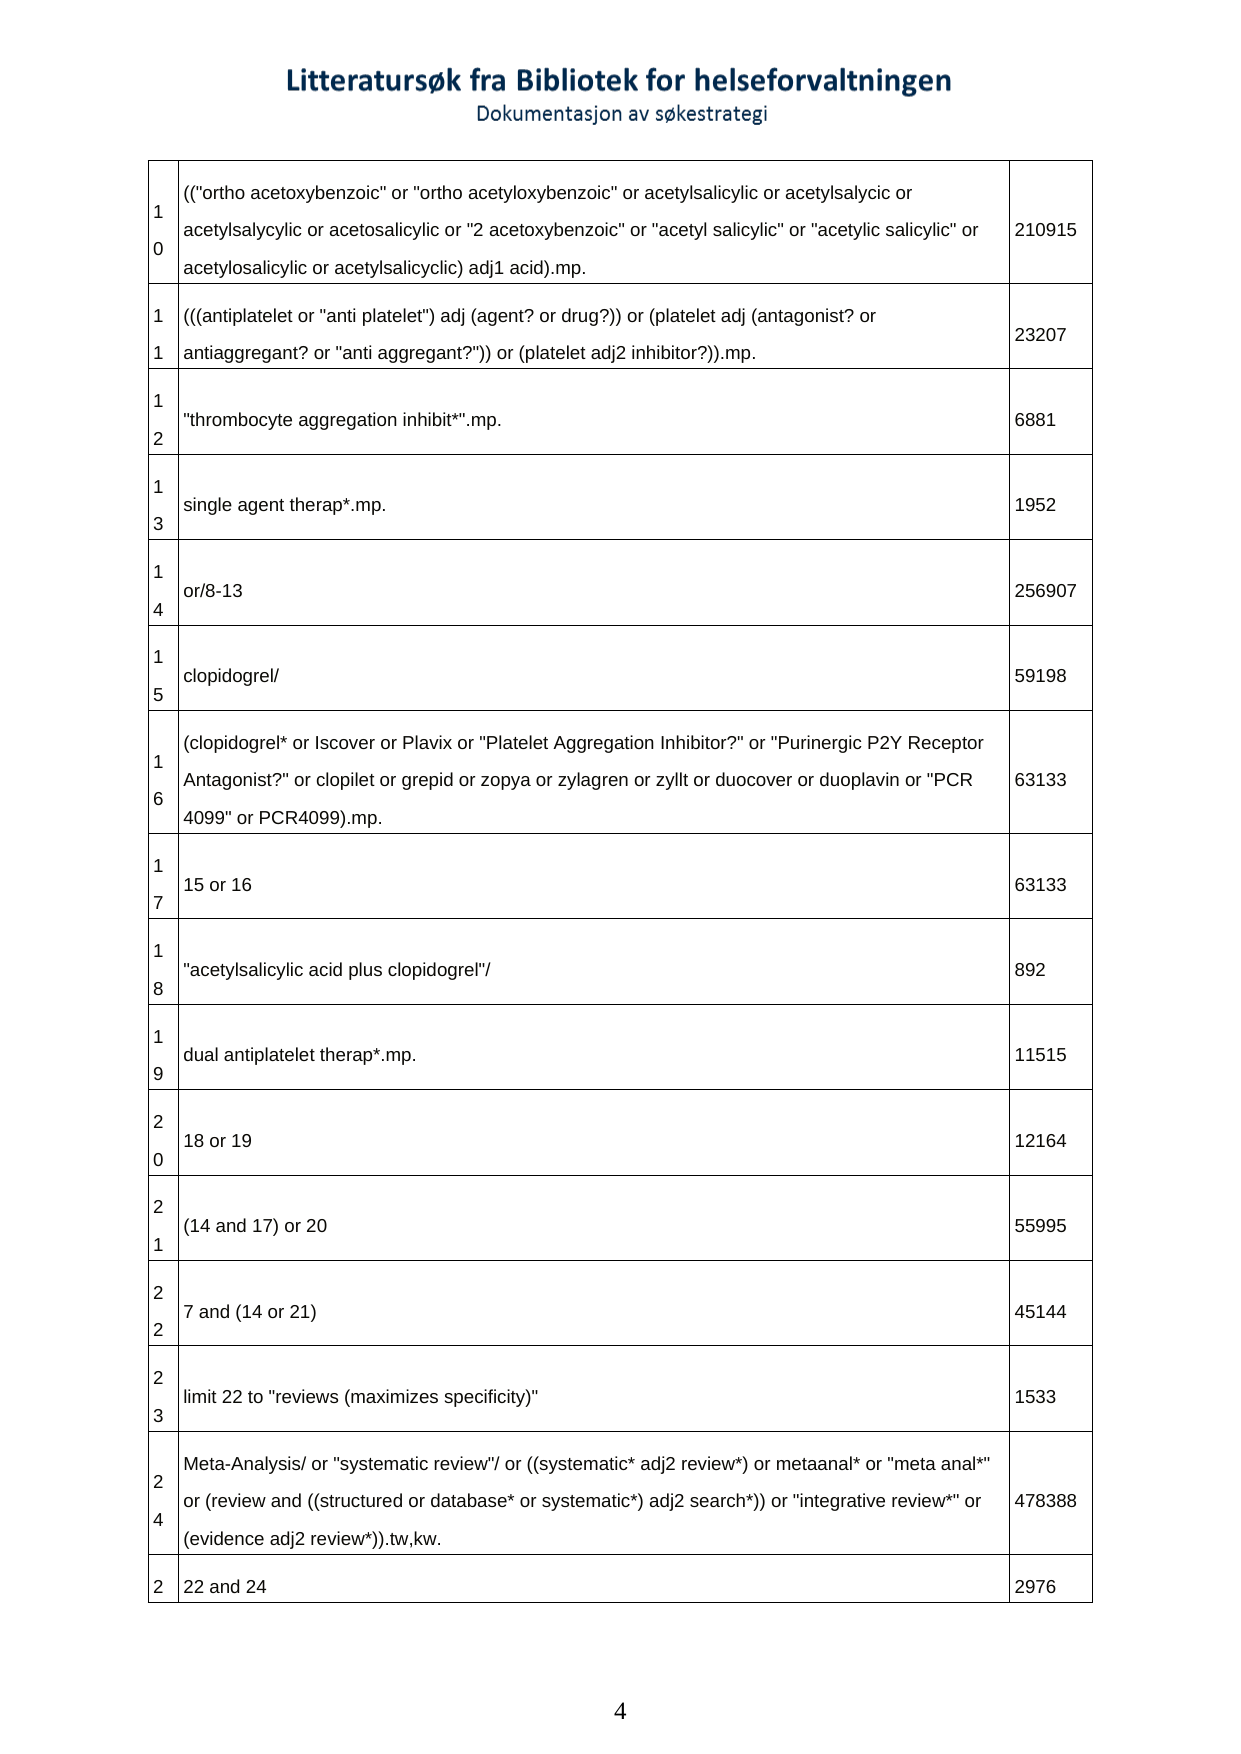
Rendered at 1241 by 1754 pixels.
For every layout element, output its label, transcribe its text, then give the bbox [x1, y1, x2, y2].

table_cell 256907 [1010, 540, 1092, 624]
picture [265, 48, 967, 141]
table_cell (("ortho acetoxybenzoic" or "ortho acetyloxybenzoic" or acetylsalicylic or acetylsalycic or acetylsalycylic or acetosalicylic or "2 acetoxybenzoic" or "acetyl salicylic" or "acetylic salicylic" or acetylosalicylic or acetylsalicyclic) adj1 acid).mp. [179, 161, 1009, 283]
table_cell "acetylsalicylic acid plus clopidogrel"/ [179, 919, 1009, 1004]
table_cell 1952 [1010, 455, 1092, 539]
table_cell 59198 [1010, 626, 1092, 710]
table_cell 12 [149, 369, 178, 454]
table_cell (((antiplatelet or "anti platelet") adj (agent? or drug?)) or (platelet adj (antagonist? or antiaggregant? or "anti aggregant?")) or (platelet adj2 inhibitor?)).mp. [179, 284, 1009, 368]
table_cell 22 [149, 1261, 178, 1345]
table_cell 13 [149, 455, 178, 539]
table_cell 63133 [1010, 711, 1092, 833]
table_cell or/8-13 [179, 540, 1009, 624]
table_cell 11515 [1010, 1005, 1092, 1089]
table_cell limit 22 to "reviews (maximizes specificity)" [179, 1346, 1009, 1431]
table_cell 63133 [1010, 834, 1092, 918]
table_cell 6881 [1010, 369, 1092, 454]
table_cell 15 [149, 626, 178, 710]
table_cell 21 [149, 1176, 178, 1260]
table_cell 45144 [1010, 1261, 1092, 1345]
table_cell Meta-Analysis/ or "systematic review"/ or ((systematic* adj2 review*) or metaanal* or "meta anal*" or (review and ((structured or database* or systematic*) adj2 search*)) or "integrative review*" or (evidence adj2 review*)).tw,kw. [179, 1432, 1009, 1554]
table_cell 2976 [1010, 1555, 1092, 1602]
table_cell single agent therap*.mp. [179, 455, 1009, 539]
table_cell 11 [149, 284, 178, 368]
table_cell dual antiplatelet therap*.mp. [179, 1005, 1009, 1089]
table_cell (14 and 17) or 20 [179, 1176, 1009, 1260]
table_cell 16 [149, 711, 178, 833]
table_cell 23 [149, 1346, 178, 1431]
table_cell 18 [149, 919, 178, 1004]
table_cell 17 [149, 834, 178, 918]
table_cell 10 [149, 161, 178, 283]
table_cell 892 [1010, 919, 1092, 1004]
table_cell (clopidogrel* or Iscover or Plavix or "Platelet Aggregation Inhibitor?" or "Purinergic P2Y Receptor Antagonist?" or clopilet or grepid or zopya or zylagren or zyllt or duocover or duoplavin or "PCR 4099" or PCR4099).mp. [179, 711, 1009, 833]
table_cell 7 and (14 or 21) [179, 1261, 1009, 1345]
table_cell 15 or 16 [179, 834, 1009, 918]
table_cell 20 [149, 1090, 178, 1174]
table_cell 55995 [1010, 1176, 1092, 1260]
table_cell "thrombocyte aggregation inhibit*".mp. [179, 369, 1009, 454]
table_cell 23207 [1010, 284, 1092, 368]
table_cell 14 [149, 540, 178, 624]
table_cell 19 [149, 1005, 178, 1089]
table_cell 1533 [1010, 1346, 1092, 1431]
table_cell clopidogrel/ [179, 626, 1009, 710]
table_cell 210915 [1010, 161, 1092, 283]
table_cell 478388 [1010, 1432, 1092, 1554]
table_cell 18 or 19 [179, 1090, 1009, 1174]
table_cell 22 and 24 [179, 1555, 1009, 1602]
table_cell 25 [149, 1555, 178, 1602]
table_cell 12164 [1010, 1090, 1092, 1174]
table_cell 24 [149, 1432, 178, 1554]
